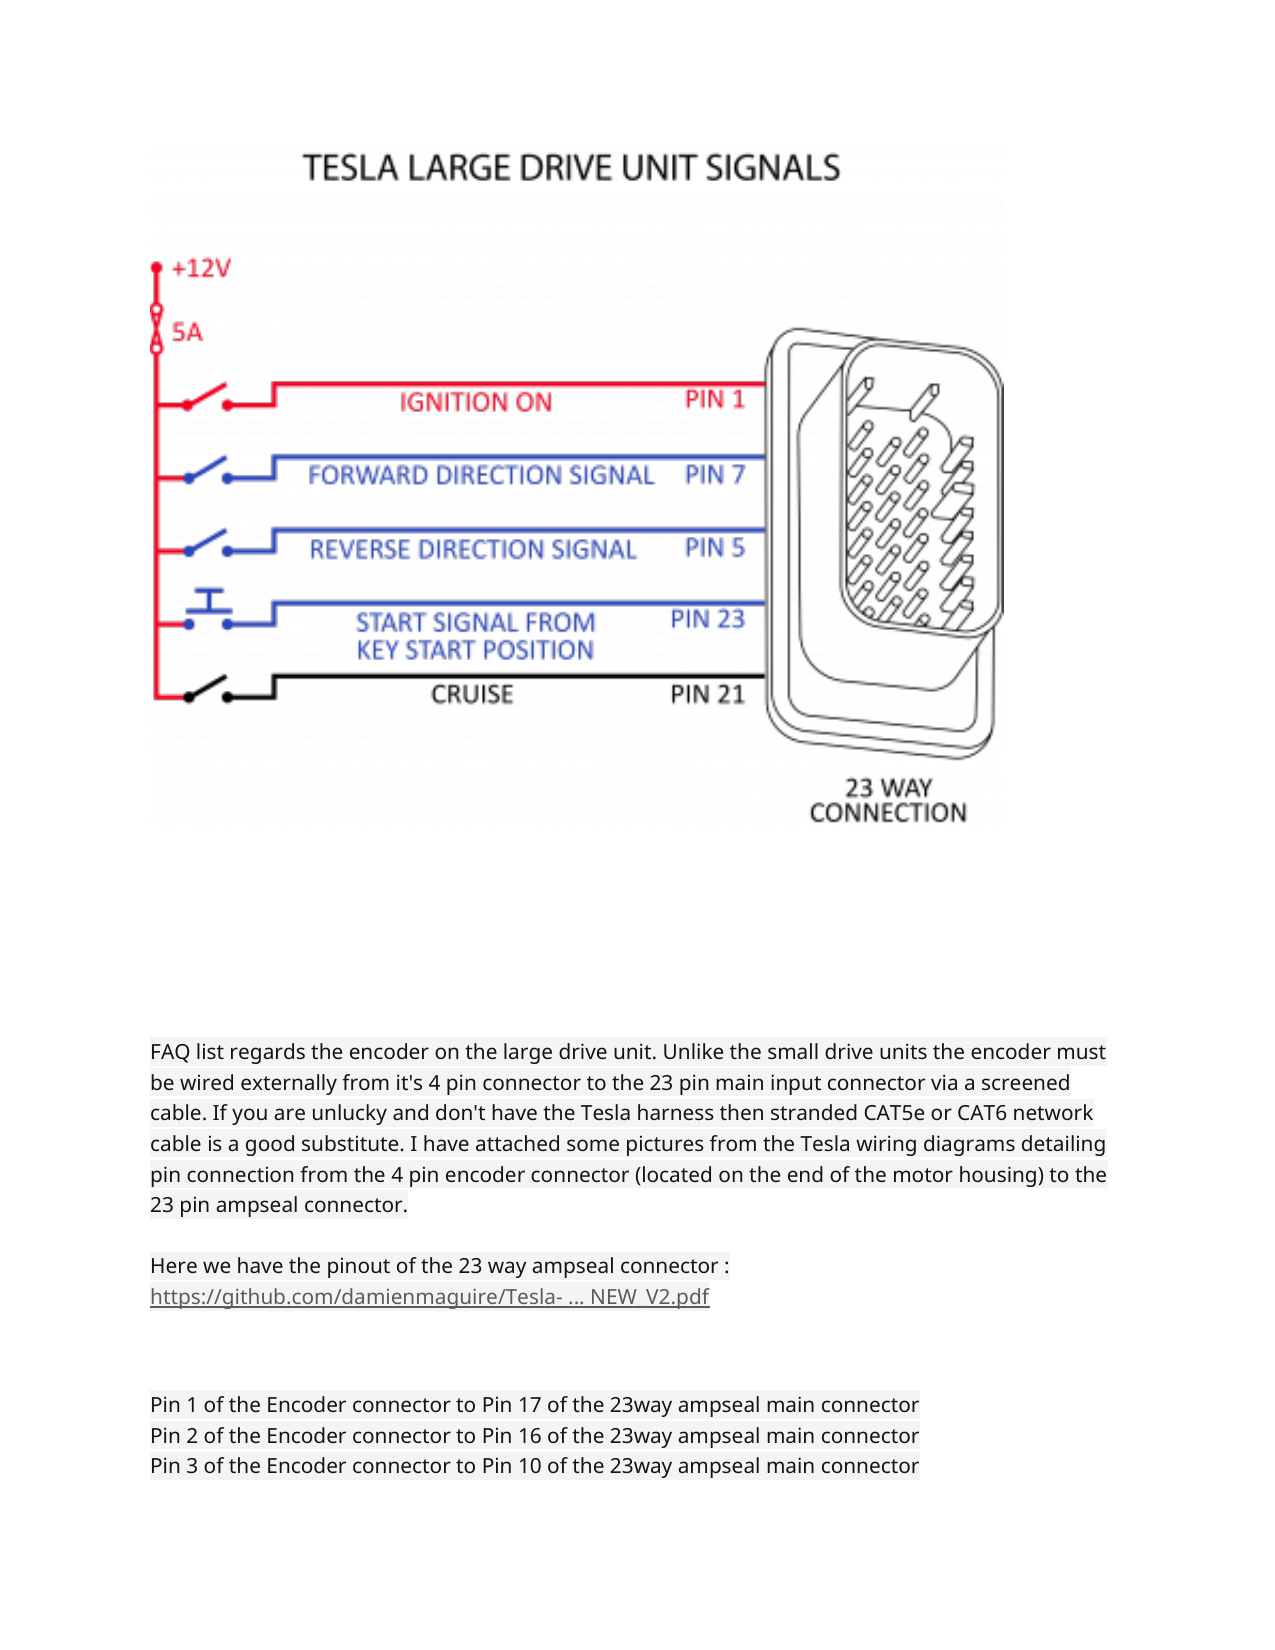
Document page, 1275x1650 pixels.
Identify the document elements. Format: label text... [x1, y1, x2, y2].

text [150, 1390, 1125, 1480]
text FAQ list regards the encoder on the large drive unit. Unlike the small drive units the encoder must be wired externally from it's 4 pin connector to the 23 pin main input connector via a screened cable. If you are unlucky and don't have the Tesla harness then stranded CAT5e or CAT6 network cable is a good substitute. I have attached some pictures from the Tesla wiring diagrams detailing pin connection from the 4 pin encoder connector (located on the end of the motor housing) to the 23 pin ampseal connector. Here we have the pinout of the 23 way ampseal connector : https://github.com/damienmaguire/Tesla- ... NEW_V2.pdf [150, 1037, 1125, 1371]
picture [150, 150, 1004, 831]
